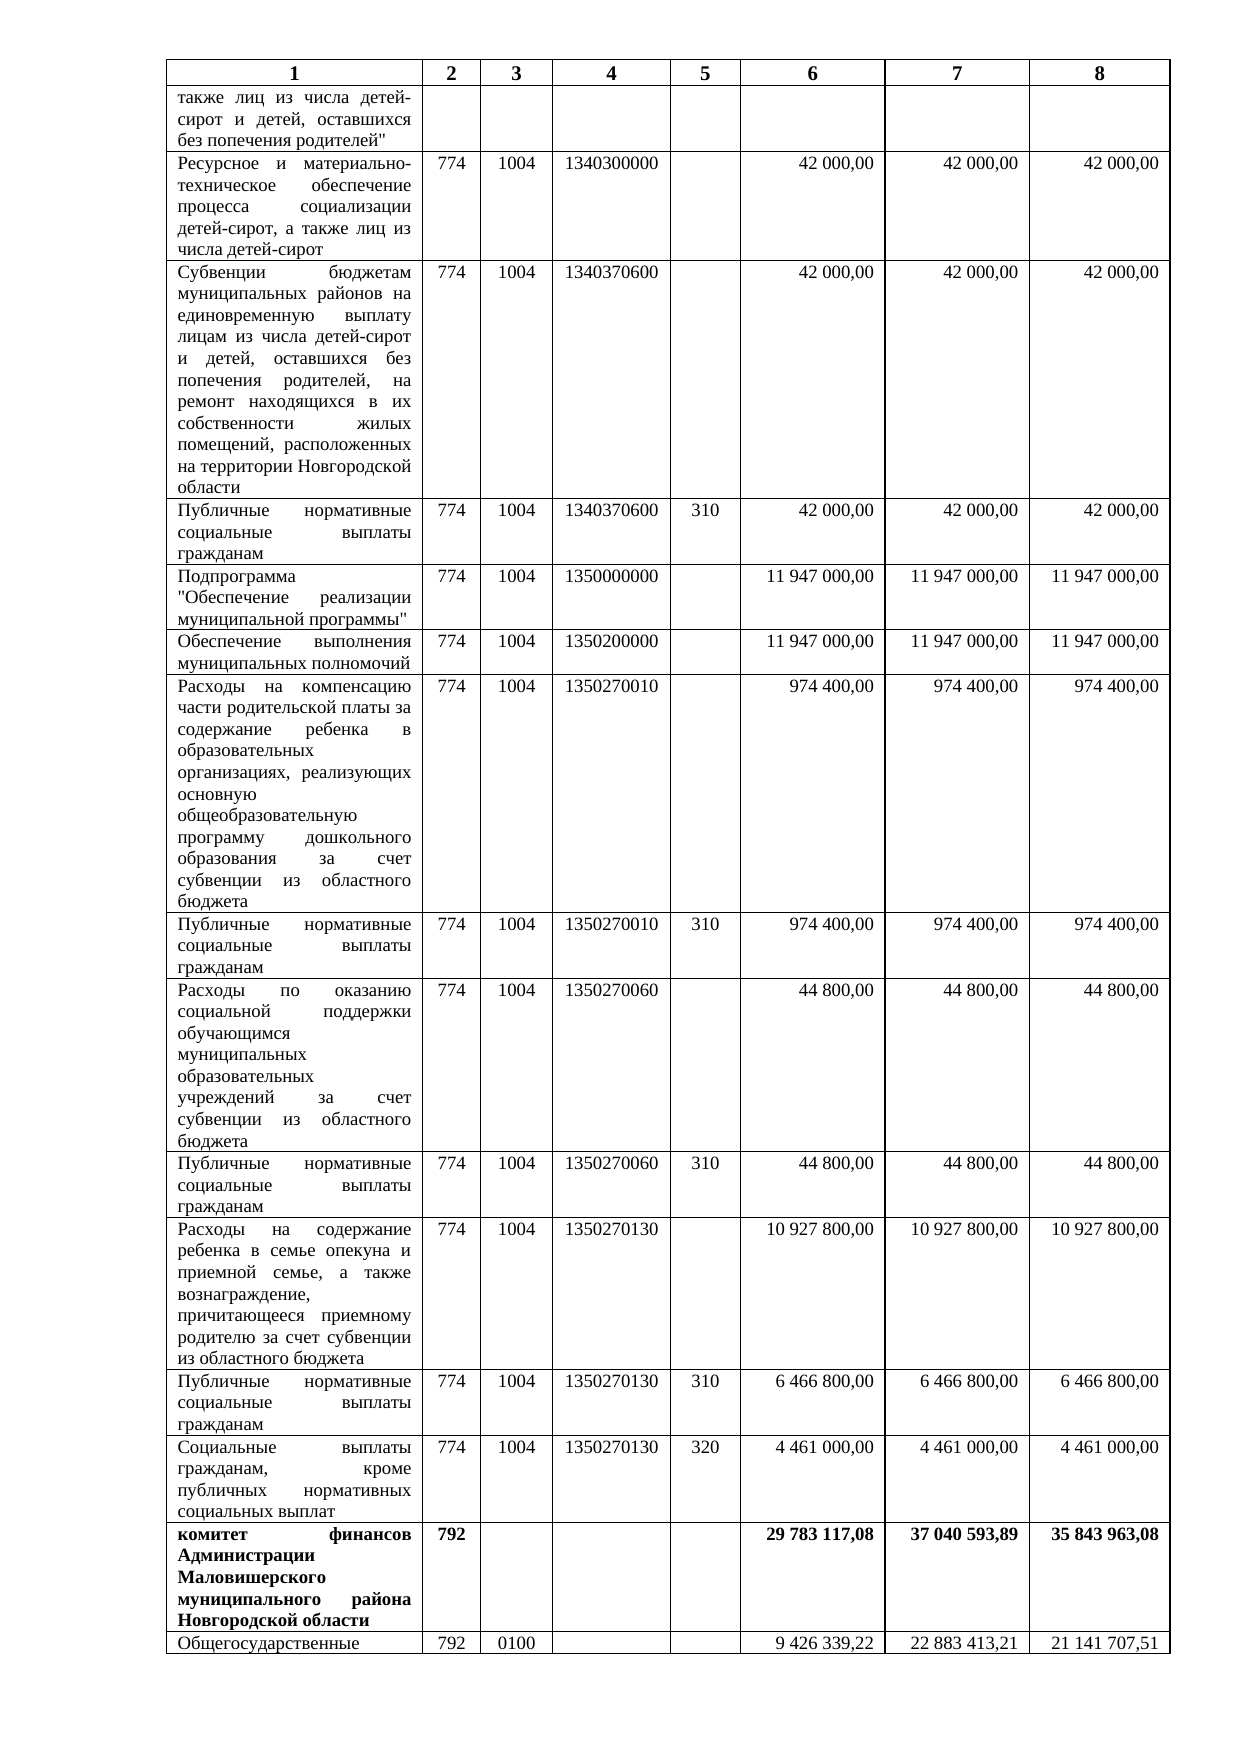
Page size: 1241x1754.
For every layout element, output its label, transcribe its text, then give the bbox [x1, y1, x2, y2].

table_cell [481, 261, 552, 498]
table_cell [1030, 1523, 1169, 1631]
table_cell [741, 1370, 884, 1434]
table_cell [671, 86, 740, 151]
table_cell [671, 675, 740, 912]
table_header 1 [167, 60, 422, 85]
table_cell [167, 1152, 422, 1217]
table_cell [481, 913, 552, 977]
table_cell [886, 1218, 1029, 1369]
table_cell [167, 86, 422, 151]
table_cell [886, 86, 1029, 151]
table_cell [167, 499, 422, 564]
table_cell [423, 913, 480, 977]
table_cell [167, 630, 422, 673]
table_header 8 [1030, 60, 1169, 85]
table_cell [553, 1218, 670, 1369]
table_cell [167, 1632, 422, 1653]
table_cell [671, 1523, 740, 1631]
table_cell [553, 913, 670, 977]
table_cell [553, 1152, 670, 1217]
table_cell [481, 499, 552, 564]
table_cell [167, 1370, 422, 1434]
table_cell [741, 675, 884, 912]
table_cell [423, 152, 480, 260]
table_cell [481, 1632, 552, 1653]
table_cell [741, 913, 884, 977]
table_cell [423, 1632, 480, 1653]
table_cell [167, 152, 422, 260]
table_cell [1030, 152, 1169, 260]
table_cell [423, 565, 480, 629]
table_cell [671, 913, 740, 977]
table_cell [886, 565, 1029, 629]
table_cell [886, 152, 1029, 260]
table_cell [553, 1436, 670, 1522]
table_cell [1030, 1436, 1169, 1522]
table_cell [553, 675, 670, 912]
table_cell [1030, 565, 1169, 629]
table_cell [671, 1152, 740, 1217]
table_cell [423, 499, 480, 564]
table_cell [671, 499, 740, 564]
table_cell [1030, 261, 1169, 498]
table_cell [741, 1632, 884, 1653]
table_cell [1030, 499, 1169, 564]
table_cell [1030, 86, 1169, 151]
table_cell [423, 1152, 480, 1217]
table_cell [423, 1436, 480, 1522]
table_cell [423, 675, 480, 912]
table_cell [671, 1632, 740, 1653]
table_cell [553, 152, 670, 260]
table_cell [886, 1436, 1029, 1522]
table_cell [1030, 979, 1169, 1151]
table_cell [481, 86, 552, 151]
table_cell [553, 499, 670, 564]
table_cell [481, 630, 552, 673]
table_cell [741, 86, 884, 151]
table_header 2 [423, 60, 480, 85]
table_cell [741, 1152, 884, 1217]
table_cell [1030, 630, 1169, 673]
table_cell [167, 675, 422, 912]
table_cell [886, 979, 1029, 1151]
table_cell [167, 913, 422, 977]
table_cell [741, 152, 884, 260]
table_header 5 [671, 60, 740, 85]
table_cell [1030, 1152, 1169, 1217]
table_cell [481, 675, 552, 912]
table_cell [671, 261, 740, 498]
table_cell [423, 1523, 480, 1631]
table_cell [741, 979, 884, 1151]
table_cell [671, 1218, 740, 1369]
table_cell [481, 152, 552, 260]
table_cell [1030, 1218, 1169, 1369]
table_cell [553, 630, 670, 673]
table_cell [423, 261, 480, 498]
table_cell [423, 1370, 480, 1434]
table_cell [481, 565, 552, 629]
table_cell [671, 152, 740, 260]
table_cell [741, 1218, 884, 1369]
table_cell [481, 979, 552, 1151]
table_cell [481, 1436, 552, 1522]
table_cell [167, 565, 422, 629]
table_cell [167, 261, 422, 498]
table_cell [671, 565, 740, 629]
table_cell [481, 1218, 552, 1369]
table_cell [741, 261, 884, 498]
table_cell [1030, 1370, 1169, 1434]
table_header 6 [741, 60, 884, 85]
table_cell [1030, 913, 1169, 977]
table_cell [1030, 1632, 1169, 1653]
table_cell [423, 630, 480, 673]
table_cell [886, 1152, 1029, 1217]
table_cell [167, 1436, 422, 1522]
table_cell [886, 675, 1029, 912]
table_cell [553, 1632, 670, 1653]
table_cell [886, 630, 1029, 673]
table_header 3 [481, 60, 552, 85]
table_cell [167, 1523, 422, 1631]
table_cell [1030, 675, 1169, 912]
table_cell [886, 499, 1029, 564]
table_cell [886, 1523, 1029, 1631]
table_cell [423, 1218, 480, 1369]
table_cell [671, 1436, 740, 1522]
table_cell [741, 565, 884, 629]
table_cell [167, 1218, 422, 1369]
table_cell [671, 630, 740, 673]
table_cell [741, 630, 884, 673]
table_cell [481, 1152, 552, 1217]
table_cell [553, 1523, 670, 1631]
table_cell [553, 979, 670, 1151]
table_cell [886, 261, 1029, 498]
table_header 7 [886, 60, 1029, 85]
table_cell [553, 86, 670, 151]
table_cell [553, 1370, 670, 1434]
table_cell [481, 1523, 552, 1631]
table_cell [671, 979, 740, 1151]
table_header 4 [553, 60, 670, 85]
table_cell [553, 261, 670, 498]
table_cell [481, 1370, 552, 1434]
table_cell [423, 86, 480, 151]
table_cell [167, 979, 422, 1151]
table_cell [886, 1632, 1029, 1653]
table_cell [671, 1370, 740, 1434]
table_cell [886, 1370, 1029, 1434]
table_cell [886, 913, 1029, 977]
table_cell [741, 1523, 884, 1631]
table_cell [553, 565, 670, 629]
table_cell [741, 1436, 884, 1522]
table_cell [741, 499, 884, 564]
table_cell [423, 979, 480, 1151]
